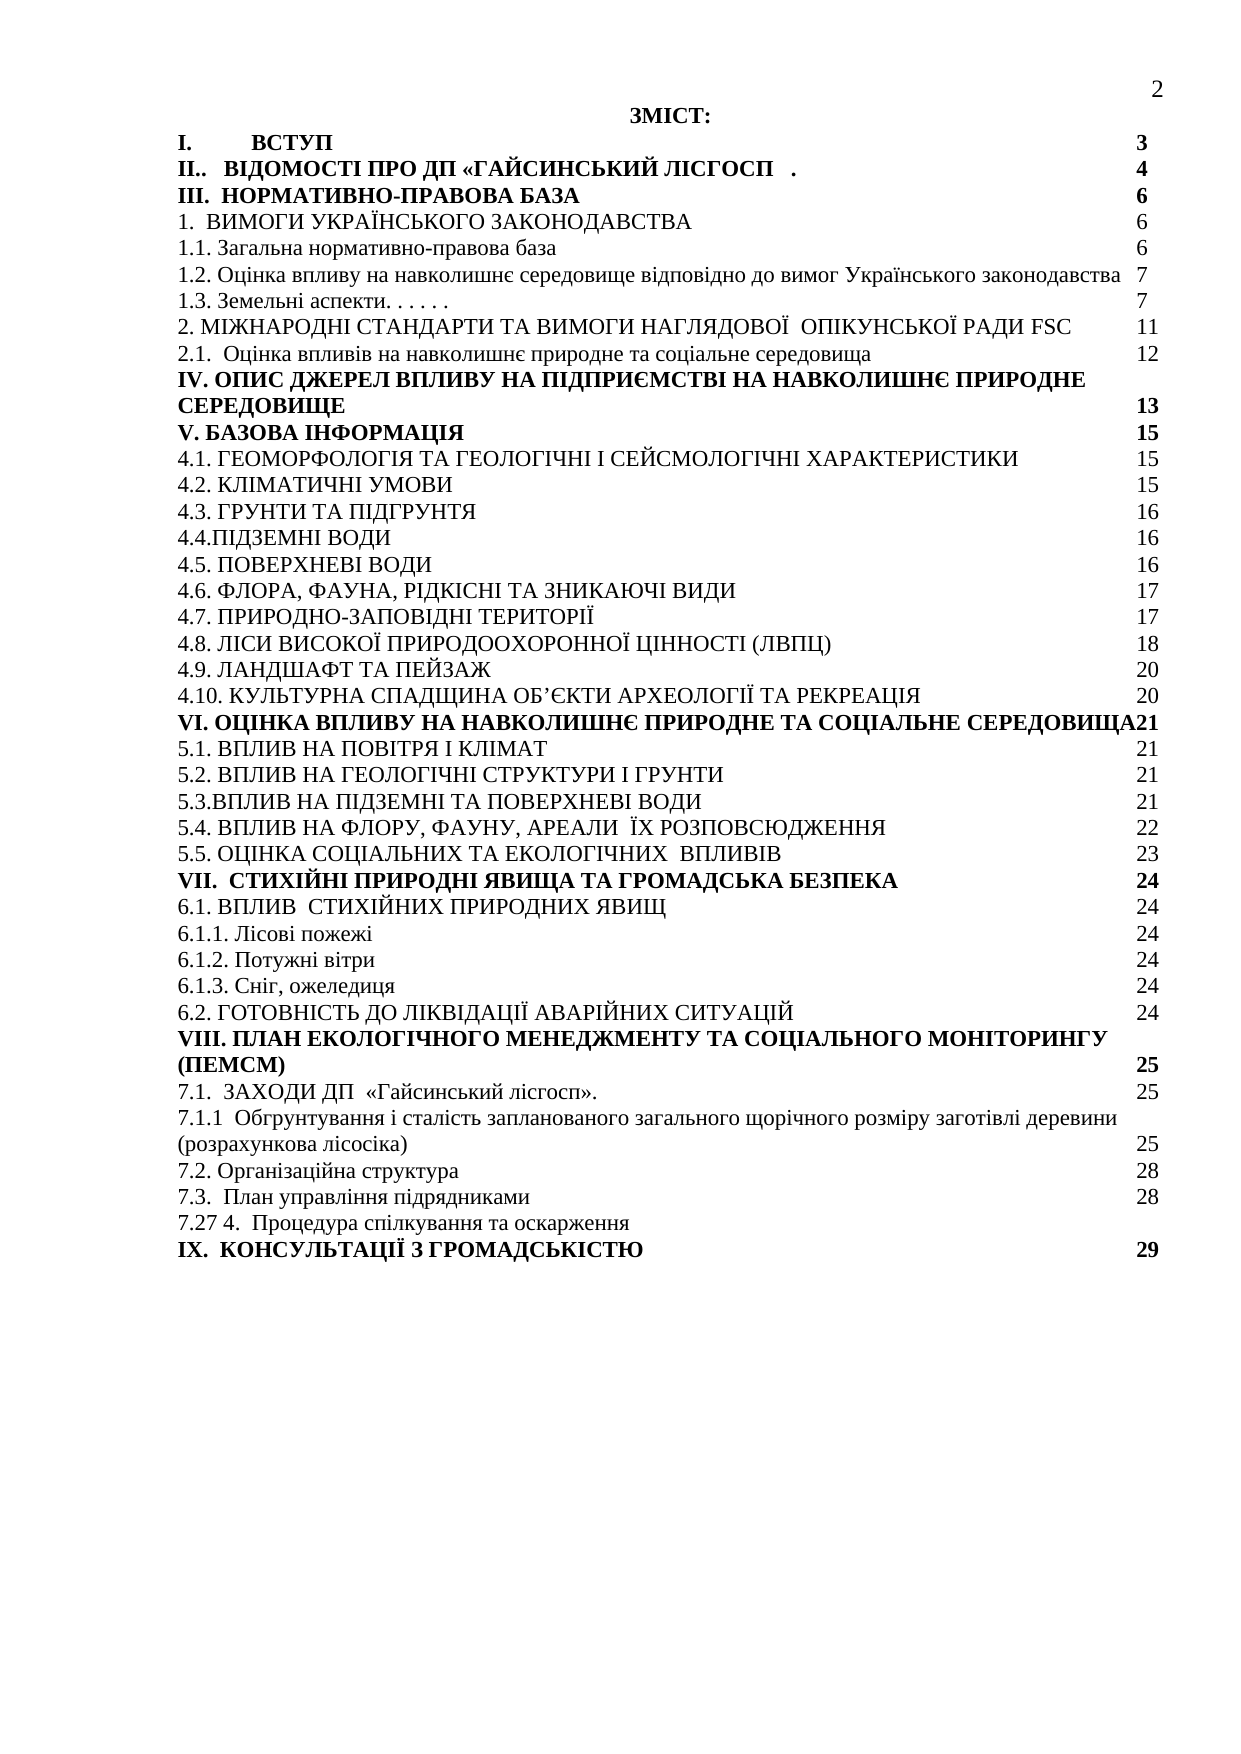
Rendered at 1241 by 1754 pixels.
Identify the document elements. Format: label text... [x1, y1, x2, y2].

text 4.5. ПОВЕРХНЕВІ ВОДИ 16 [177, 551, 1163, 577]
text 4.6. ФЛОРА, ФАУНА, РІДКІСНІ ТА ЗНИКАЮЧІ ВИДИ 17 [177, 577, 1163, 603]
text 6.2. ГОТОВНІСТЬ ДО ЛІКВІДАЦІЇ АВАРІЙНИХ СИТУАЦІЙ 24 [177, 999, 1163, 1025]
text 2.1. Оцінка впливів на навколишнє природне та соціальне середовища 12 [177, 340, 1163, 366]
text 7.3. План управління підрядниками 28 [177, 1183, 1163, 1209]
text 4.10. КУЛЬТУРНА СПАДЩИНА ОБ’ЄКТИ АРХЕОЛОГІЇ ТА РЕКРЕАЦІЯ 20 [177, 682, 1163, 709]
text 6.1.3. Сніг, ожеледиця 24 [177, 972, 1163, 999]
text 4.3. ГРУНТИ ТА ПІДГРУНТЯ 16 [177, 498, 1163, 524]
text 5.1. ВПЛИВ НА ПОВІТРЯ І КЛІМАТ 21 [177, 735, 1163, 761]
text 4.2. КЛІМАТИЧНІ УМОВИ 15 [177, 472, 1163, 498]
text 4.8. ЛІСИ ВИСОКОЇ ПРИРОДООХОРОННОЇ ЦІННОСТІ (ЛВПЦ) 18 [177, 630, 1163, 656]
text ІІ.. ВІДОМОСТІ ПРО ДП «ГАЙСИНСЬКИЙ ЛІСГОСП . 4 [177, 155, 1163, 182]
text V. БАЗОВА ІНФОРМАЦІЯ 15 [177, 419, 1163, 445]
text IX. КОНСУЛЬТАЦІЇ З ГРОМАДСЬКІСТЮ 29 [177, 1236, 1163, 1262]
text 4.7. ПРИРОДНО-ЗАПОВІДНІ ТЕРИТОРІЇ 17 [177, 603, 1163, 630]
text ЗМІСТ: [177, 103, 1163, 129]
text 1.2. Оцінка впливу на навколишнє середовище відповідно до вимог Українського законодавства 7 [177, 261, 1163, 287]
text 5.5. ОЦІНКА СОЦІАЛЬНИХ ТА ЕКОЛОГІЧНИХ ВПЛИВІВ 23 [177, 841, 1163, 867]
text 7.27 4. Процедура спілкування та оскарження [177, 1209, 1163, 1236]
text 1. ВИМОГИ УКРАЇНСЬКОГО ЗАКОНОДАВСТВА 6 [177, 208, 1163, 234]
text 5.4. ВПЛИВ НА ФЛОРУ, ФАУНУ, АРЕАЛИ ЇХ РОЗПОВСЮДЖЕННЯ 22 [177, 814, 1163, 841]
text 7.1. ЗАХОДИ ДП «Гайсинський лісгосп». 25 [177, 1078, 1163, 1104]
text І. ВСТУП 3 [177, 129, 1163, 155]
text 4.4.ПІДЗЕМНІ ВОДИ 16 [177, 524, 1163, 551]
text VIII. ПЛАН ЕКОЛОГІЧНОГО МЕНЕДЖМЕНТУ ТА СОЦІАЛЬНОГО МОНІТОРИНГУ (ПЕМСМ) 25 [177, 1025, 1163, 1078]
text 6.1. ВПЛИВ СТИХІЙНИХ ПРИРОДНИХ ЯВИЩ 24 [177, 893, 1163, 919]
text 2. МІЖНАРОДНІ СТАНДАРТИ ТА ВИМОГИ НАГЛЯДОВОЇ ОПІКУНСЬКОЇ РАДИ FSC 11 [177, 313, 1163, 340]
text 4.1. ГЕОМОРФОЛОГІЯ ТА ГЕОЛОГІЧНІ І СЕЙСМОЛОГІЧНІ ХАРАКТЕРИСТИКИ 15 [177, 445, 1163, 472]
text 5.3.ВПЛИВ НА ПІДЗЕМНІ ТА ПОВЕРХНЕВІ ВОДИ 21 [177, 788, 1163, 814]
text 1.1. Загальна нормативно-правова база 6 [177, 234, 1163, 261]
text ІІІ. НОРМАТИВНО-ПРАВОВА БАЗА 6 [177, 182, 1163, 208]
text VII. СТИХІЙНІ ПРИРОДНІ ЯВИЩА ТА ГРОМАДСЬКА БЕЗПЕКА 24 [177, 867, 1163, 893]
text 7.2. Організаційна структура 28 [177, 1157, 1163, 1183]
text 4.9. ЛАНДШАФТ ТА ПЕЙЗАЖ 20 [177, 656, 1163, 682]
text 6.1.2. Потужні вітри 24 [177, 946, 1163, 972]
text VI. ОЦІНКА ВПЛИВУ НА НАВКОЛИШНЄ ПРИРОДНЕ ТА СОЦІАЛЬНЕ СЕРЕДОВИЩА21 [177, 709, 1163, 735]
text ІV. ОПИС ДЖЕРЕЛ ВПЛИВУ НА ПІДПРИЄМСТВІ НА НАВКОЛИШНЄ ПРИРОДНЕ СЕРЕДОВИЩЕ 13 [177, 366, 1163, 419]
text 6.1.1. Лісові пожежі 24 [177, 919, 1163, 946]
text 7.1.1 Обгрунтування і сталість запланованого загального щорічного розміру заготівлі деревини (розрахункова лісосіка) 25 [177, 1104, 1163, 1157]
text 1.3. Земельні аспекти. . . . . . 7 [177, 287, 1163, 313]
text 5.2. ВПЛИВ НА ГЕОЛОГІЧНІ СТРУКТУРИ І ГРУНТИ 21 [177, 761, 1163, 788]
